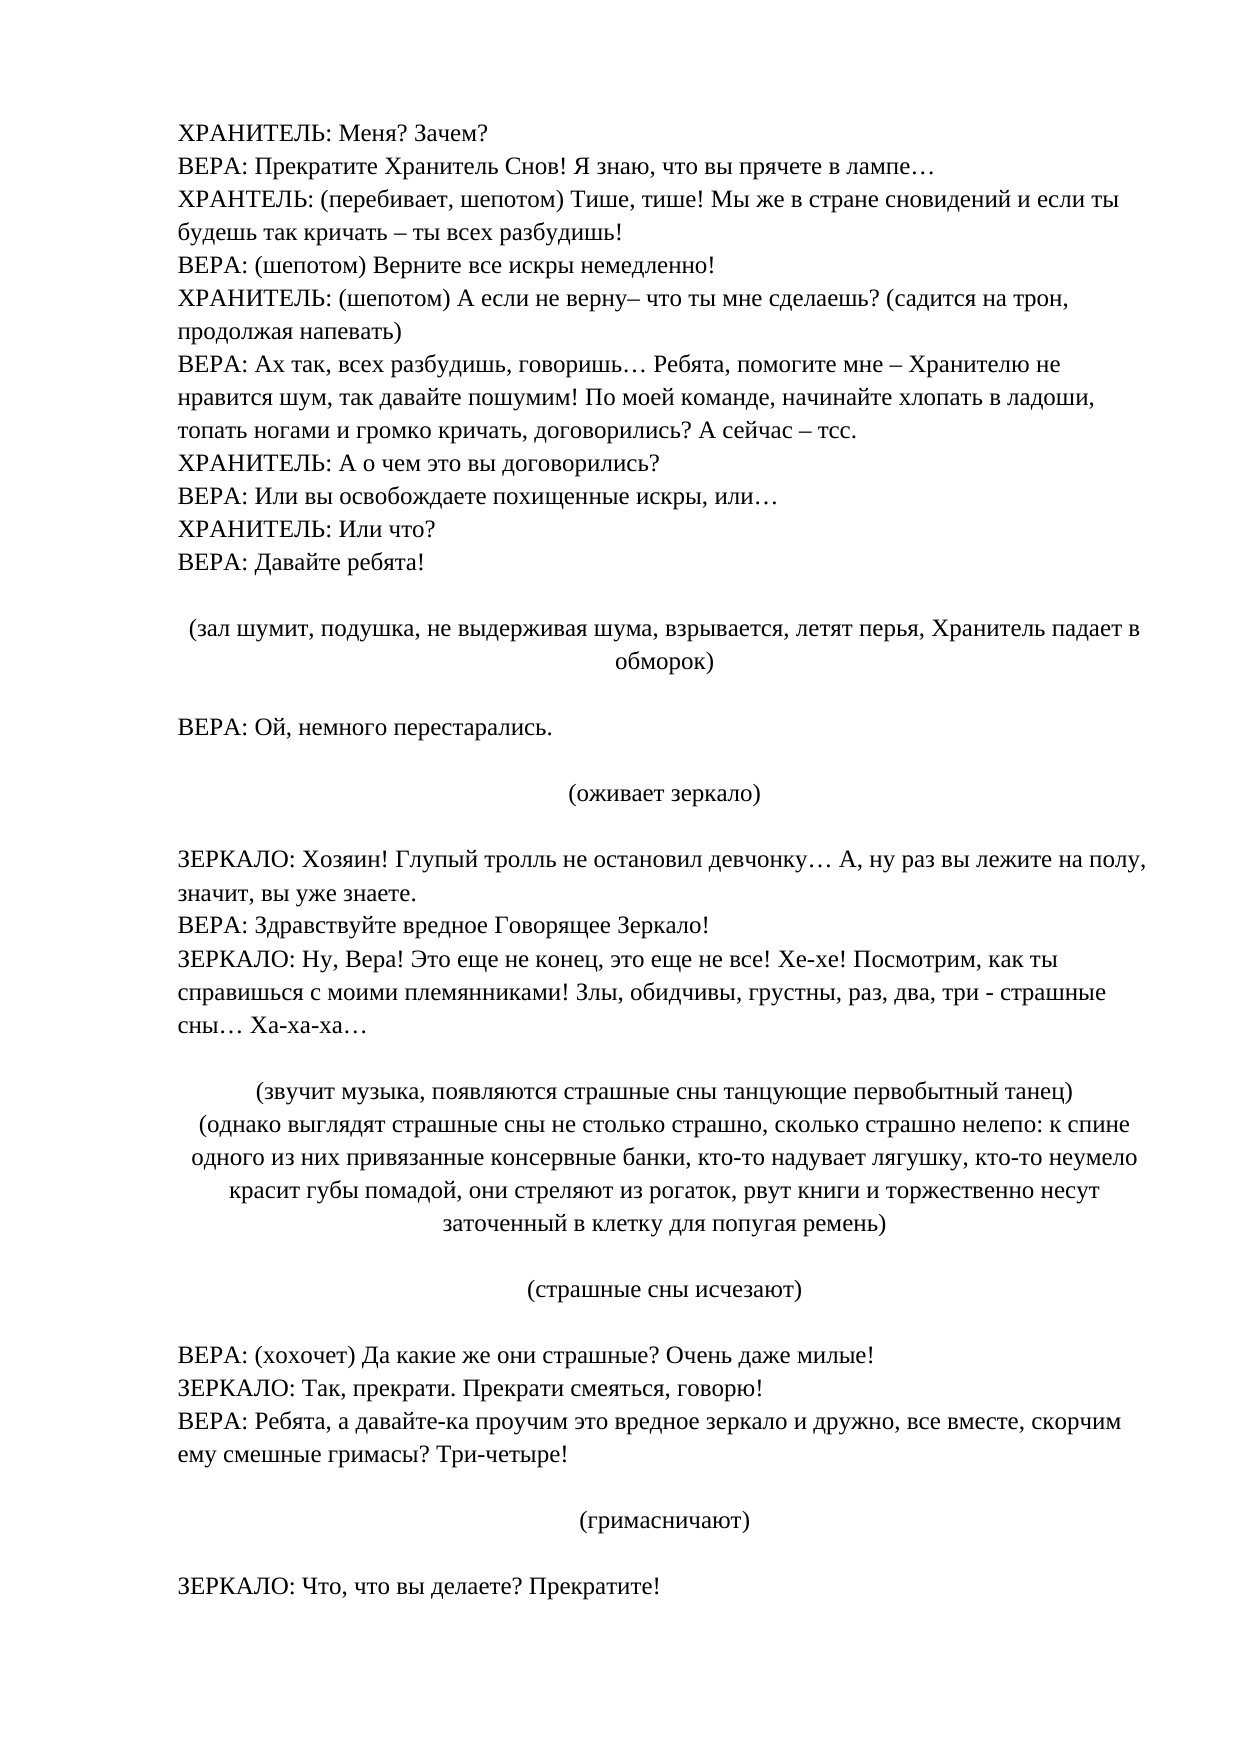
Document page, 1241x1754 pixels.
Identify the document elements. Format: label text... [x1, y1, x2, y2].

text ВЕРА: Ой, немного перестарались. [177, 712, 1152, 741]
text (зал шумит, подушка, не выдерживая шума, взрывается, летят перья, Хранитель падает в обморок) [177, 613, 1152, 675]
text ХРАНТЕЛЬ: (перебивает, шепотом) Тише, тише! Мы же в стране сновидений и если ты будешь так кричать – ты всех разбудишь! [177, 184, 1152, 246]
text (гримасничают) [177, 1505, 1152, 1534]
text ВЕРА: (хохочет) Да какие же они страшные? Очень даже милые! [177, 1340, 1152, 1369]
text ВЕРА: Давайте ребята! [177, 547, 1152, 576]
text (звучит музыка, появляются страшные сны танцующие первобытный танец) [177, 1076, 1152, 1104]
text (страшные сны исчезают) [177, 1274, 1152, 1303]
text ЗЕРКАЛО: Ну, Вера! Это еще не конец, это еще не все! Хе-хе! Посмотрим, как ты справишься с моими племянниками! Злы, обидчивы, грустны, раз, два, три - страшные сны… Ха-ха-ха… [177, 944, 1152, 1038]
text (однако выглядят страшные сны не столько страшно, сколько страшно нелепо: к спине одного из них привязанные консервные банки, кто-то надувает лягушку, кто-то неумело красит губы помадой, они стреляют из рогаток, рвут книги и торжественно несут заточенный в клетку для попугая ремень) [177, 1109, 1152, 1237]
text ХРАНИТЕЛЬ: А о чем это вы договорились? [177, 448, 1152, 477]
text ХРАНИТЕЛЬ: Или что? [177, 514, 1152, 543]
text ВЕРА: Ребята, а давайте-ка проучим это вредное зеркало и дружно, все вместе, скорчим ему смешные гримасы? Три-четыре! [177, 1406, 1152, 1468]
text ХРАНИТЕЛЬ: Меня? Зачем? [177, 118, 1152, 147]
text (оживает зеркало) [177, 778, 1152, 807]
text ВЕРА: (шепотом) Верните все искры немедленно! [177, 250, 1152, 279]
text ВЕРА: Здравствуйте вредное Говорящее Зеркало! [177, 911, 1152, 939]
text ЗЕРКАЛО: Так, прекрати. Прекрати смеяться, говорю! [177, 1373, 1152, 1402]
text ЗЕРКАЛО: Что, что вы делаете? Прекратите! [177, 1571, 1152, 1600]
text ХРАНИТЕЛЬ: (шепотом) А если не верну– что ты мне сделаешь? (садится на трон, продолжая напевать) [177, 283, 1152, 345]
text ВЕРА: Прекратите Хранитель Снов! Я знаю, что вы прячете в лампе… [177, 151, 1152, 180]
text ВЕРА: Ах так, всех разбудишь, говоришь… Ребята, помогите мне – Хранителю не нравится шум, так давайте пошумим! По моей команде, начинайте хлопать в ладоши, топать ногами и громко кричать, договорились? А сейчас – тсс. [177, 349, 1152, 444]
text ЗЕРКАЛО: Хозяин! Глупый тролль не остановил девчонку… А, ну раз вы лежите на полу, значит, вы уже знаете. [177, 844, 1152, 906]
text ВЕРА: Или вы освобождаете похищенные искры, или… [177, 481, 1152, 510]
